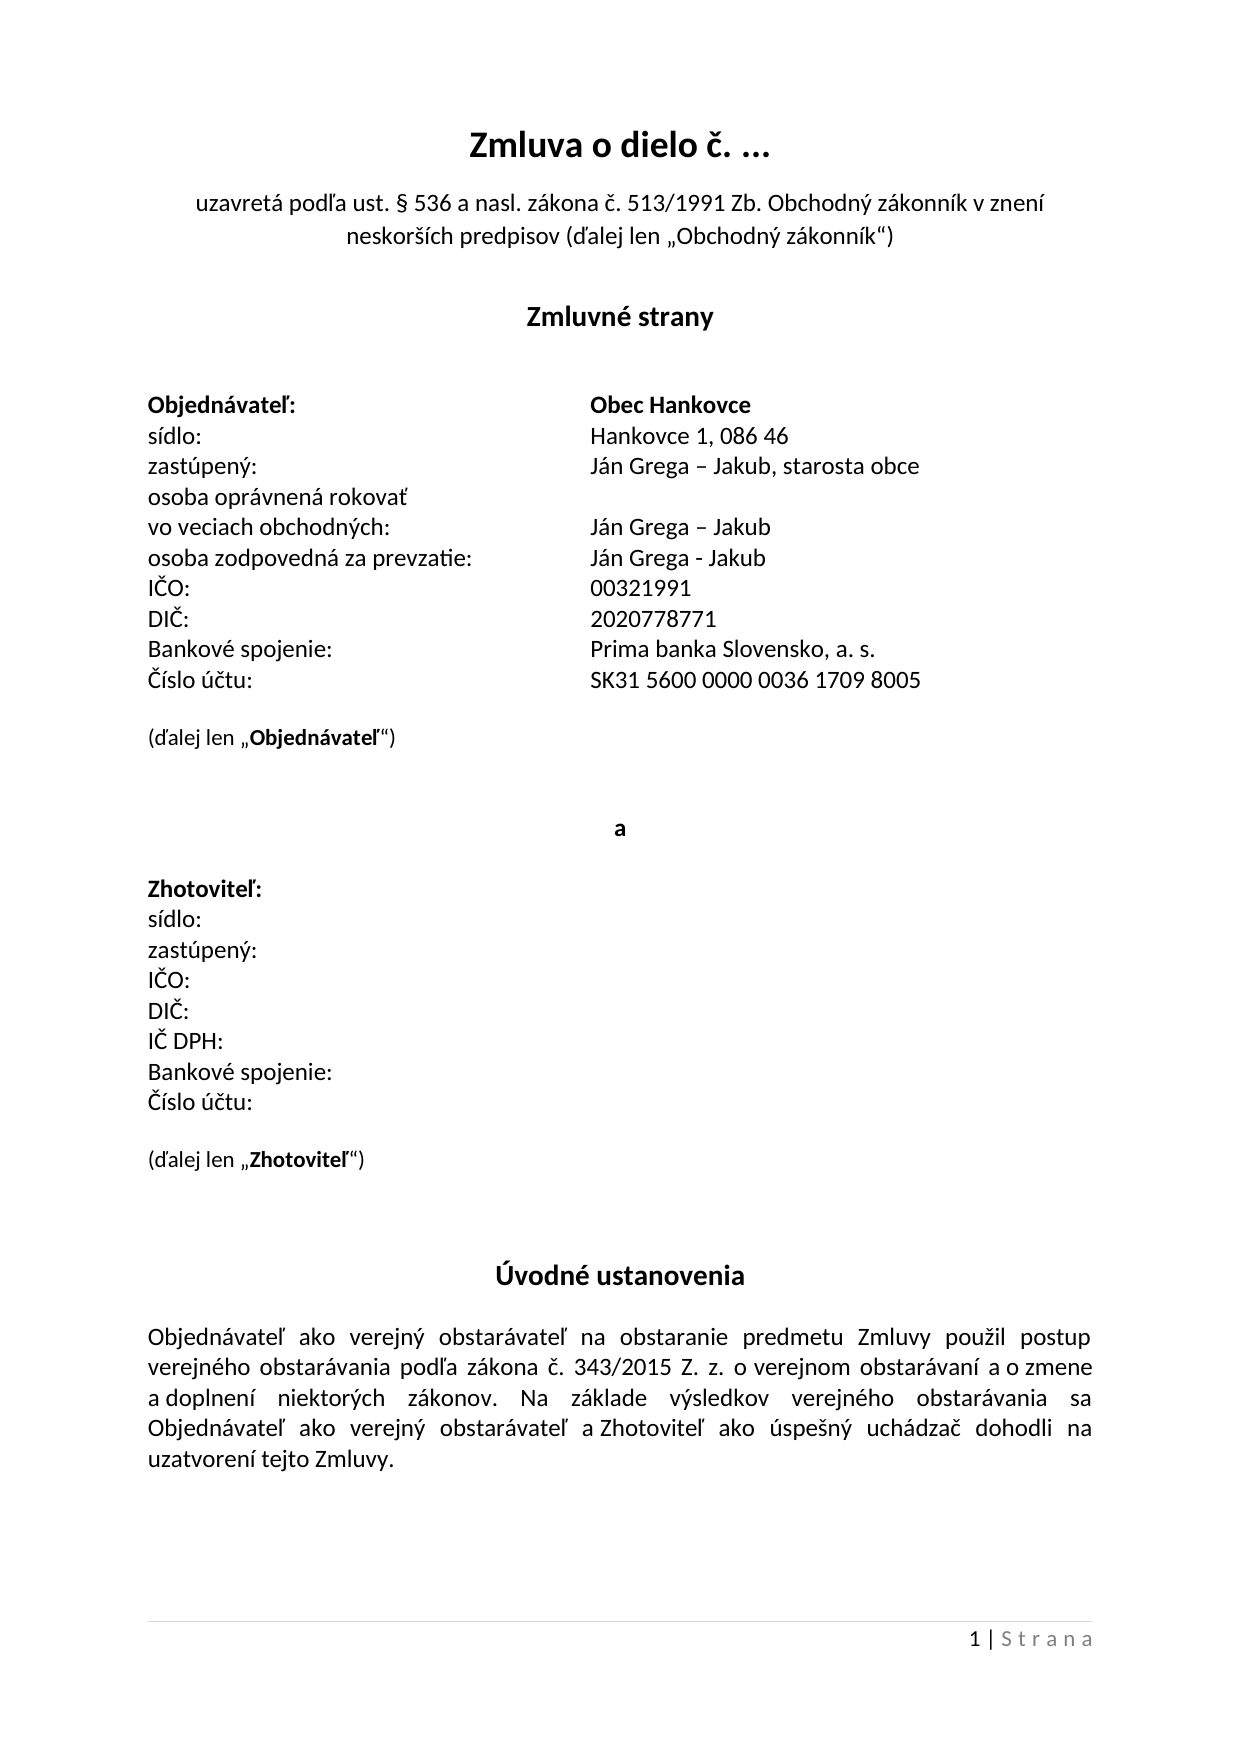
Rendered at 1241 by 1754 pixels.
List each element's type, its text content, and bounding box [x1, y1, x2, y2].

text Zhotoviteľ: [148, 873, 1092, 903]
text a [148, 812, 1092, 842]
text zastúpený: [148, 934, 1092, 964]
text Číslo účtu: [148, 1086, 1092, 1117]
text DIČ: 2020778771 [148, 603, 1092, 634]
text uzavretá podľa ust. § 536 a nasl. zákona č. 513/1991 Zb. Obchodný zákonník v znení neskorších predpisov (ďalej len „Obchodný zákonník“) [148, 187, 1092, 251]
text vo veciach obchodných: Ján Grega – Jakub [148, 512, 1092, 542]
text Objednávateľ: Obec Hankovce [148, 389, 1092, 420]
text IČO: [148, 964, 1092, 995]
text IČ DPH: [148, 1025, 1092, 1056]
text DIČ: [148, 995, 1092, 1025]
text zastúpený: Ján Grega – Jakub, starosta obce [148, 451, 1092, 481]
text sídlo: [148, 903, 1092, 934]
text Objednávateľ ako verejný obstarávateľ na obstaranie predmetu Zmluvy použil postup verejného obstarávania podľa zákona č. 343/2015 Z. z. o verejnom obstarávaní a o zmene a doplnení niektorých zákonov. Na základe výsledkov verejného obstarávania sa Objednávateľ ako verejný obstarávateľ a Zhotoviteľ ako úspešný uchádzač dohodli na uzatvorení tejto Zmluvy. [148, 1321, 1092, 1473]
text sídlo: Hankovce 1, 086 46 [148, 420, 1092, 451]
text Bankové spojenie: [148, 1056, 1092, 1086]
text (ďalej len „Zhotoviteľ“) [148, 1145, 1092, 1173]
text IČO: 00321991 [148, 573, 1092, 603]
text Úvodné ustanovenia [148, 1257, 1092, 1293]
text osoba zodpovedná za prevzatie: Ján Grega - Jakub [148, 542, 1092, 573]
text osoba oprávnená rokovať [148, 481, 1092, 512]
text Číslo účtu: SK31 5600 0000 0036 1709 8005 [148, 664, 1092, 695]
text (ďalej len „Objednávateľ“) [148, 723, 1092, 751]
text Bankové spojenie: Prima banka Slovensko, a. s. [148, 634, 1092, 664]
text Zmluva o dielo č. ... [148, 121, 1092, 167]
text Zmluvné strany [148, 298, 1092, 333]
